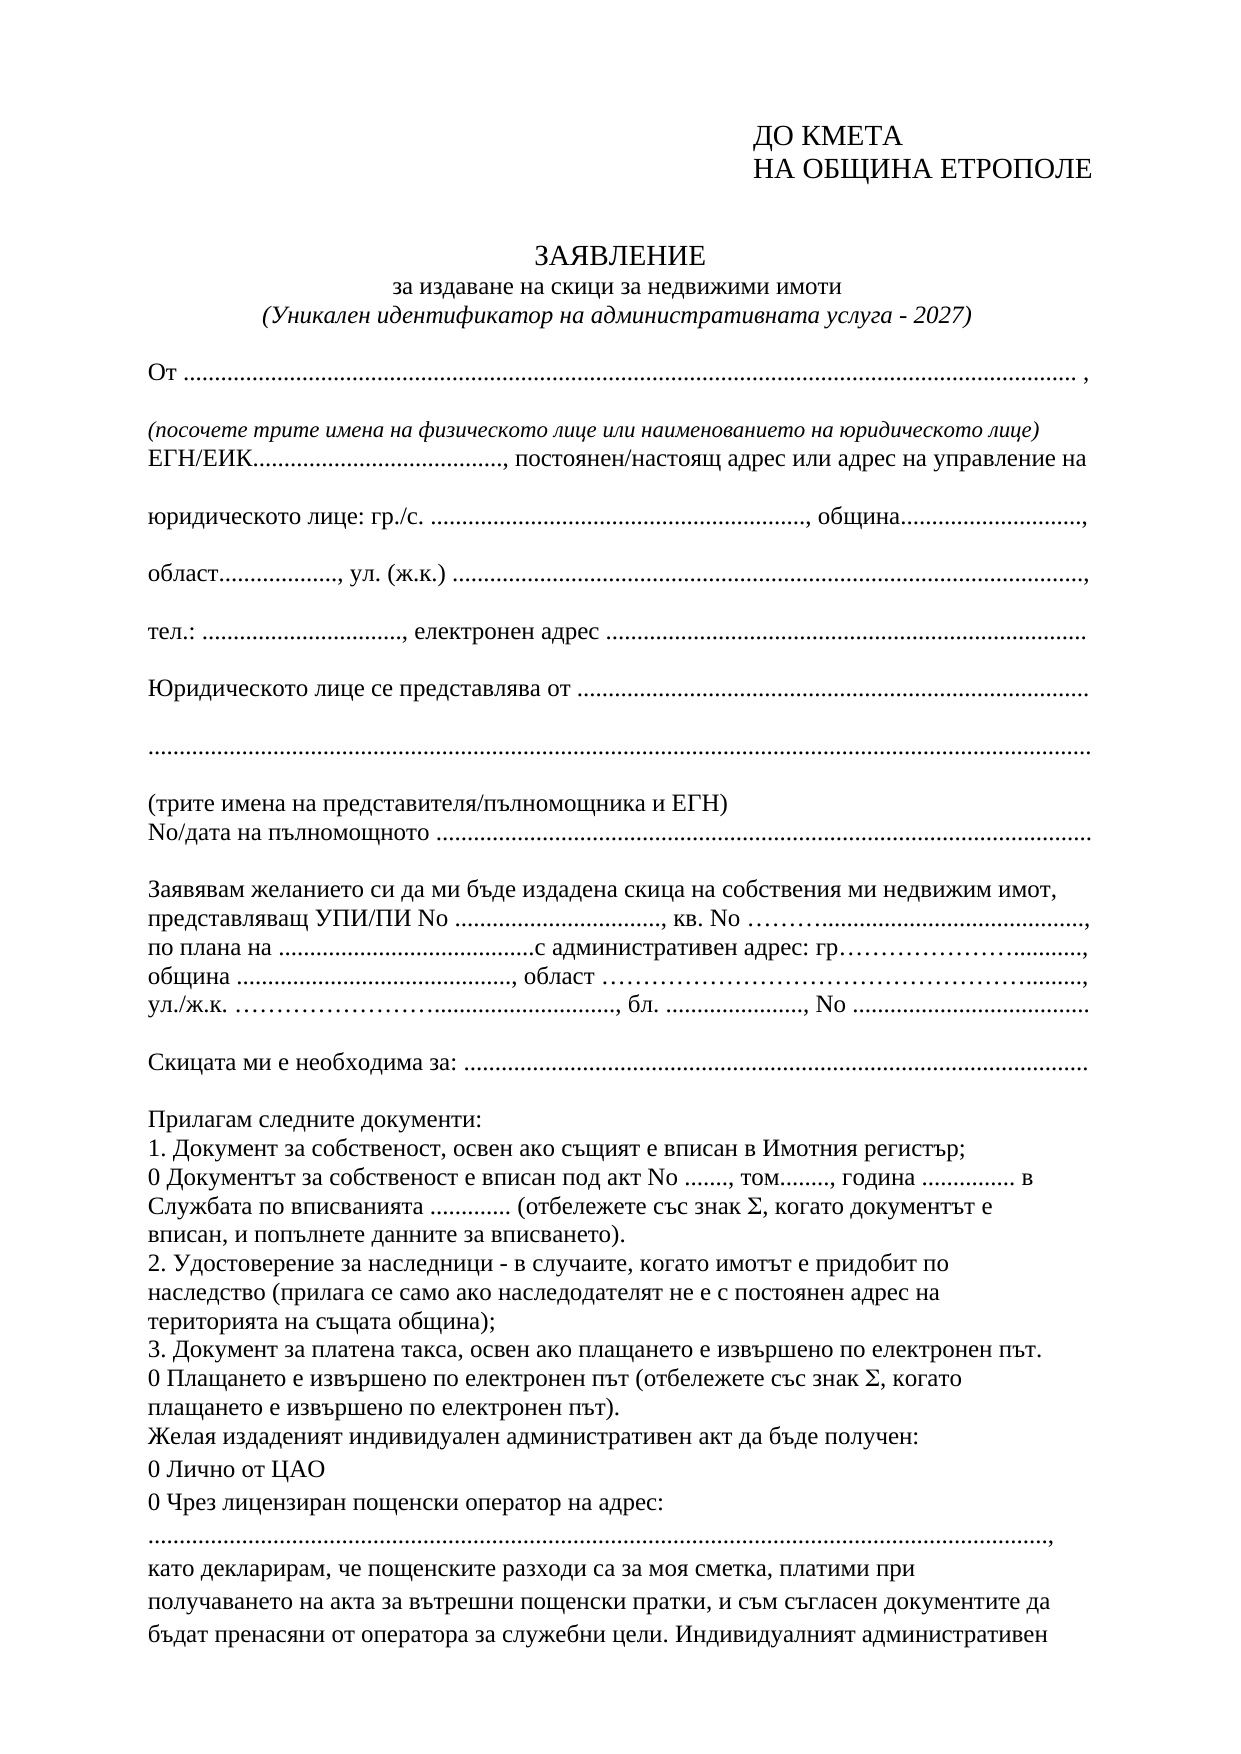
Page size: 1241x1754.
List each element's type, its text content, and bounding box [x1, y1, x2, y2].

text за издаване на скици за недвижими имоти (Уникален идентификатор на административната услуга - 2027) [148, 271, 1093, 357]
text От ............................................................................................................................................... , (посочете трите имена на физическото лице или наименованието на юридическото лице) ЕГН/ЕИК........................................, постоянен/настоящ адрес или адрес на управление на юридическото лице: гр./с. ............................................................, община............................., област..................., ул. (ж.к.) ....................................................................................................., тел.: ................................, електронен адрес ............................................................................. Юридическото лице се представлява от .................................................................................. ....................................................................................................................................................... (трите имена на представителя/пълномощника и ЕГН) No/дата на пълномощното ......................................................................................................... Заявявам желанието си да ми бъде издадена скица на собствения ми недвижим имот, представляващ УПИ/ПИ No ................................., кв. No ……….........................................., по плана на .........................................с административен адрес: гр…………………..........., община ............................................, област ……………………………………………........., ул./ж.к. ……………………............................., бл. ......................, No ...................................... Скицата ми е необходима за: .................................................................................................... Прилагам следните документи: 1. Документ за собственост, освен ако същият е вписан в Имотния регистър; Документът за собственост е вписан под акт No ......., том........, година ............... в Службата по вписванията ............. (отбележете със знак , когато документът е вписан, и попълнете данните за вписването). 2. Удостоверение за наследници - в случаите, когато имотът е придобит по наследство (прилага се само ако наследодателят не е с постоянен адрес на територията на същата община); 3. Документ за платена такса, освен ако плащането е извършено по електронен път. Плащането е извършено по електронен път (отбележете със знак , когато плащането е извършено по електронен път). [148, 357, 1093, 1421]
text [148, 1421, 1093, 1648]
text ДО КМЕТА НА OБЩИНА ЕТРОПОЛЕ ЗАЯВЛЕНИЕ [148, 118, 1093, 271]
